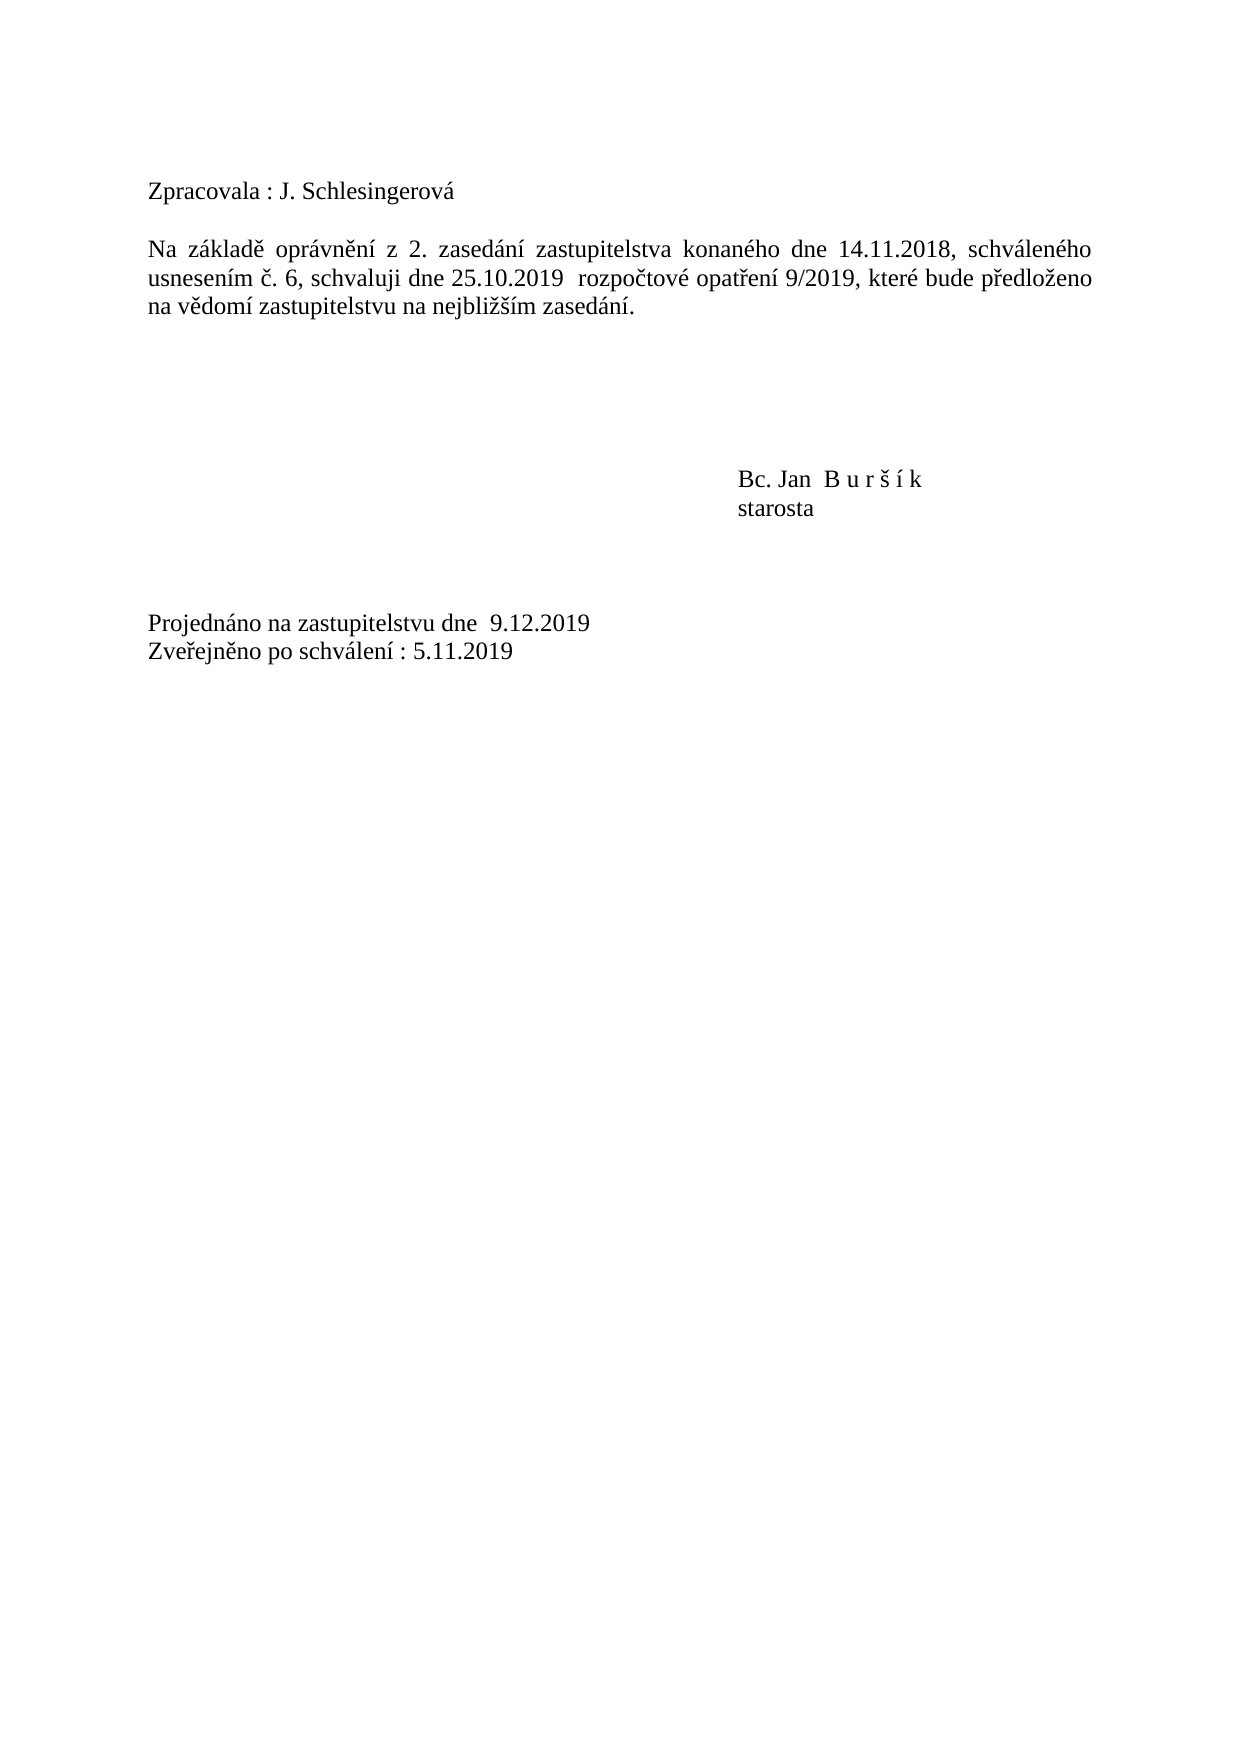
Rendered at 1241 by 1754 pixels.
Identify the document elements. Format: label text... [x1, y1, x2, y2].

text Bc. Jan B u r š í k [148, 464, 1093, 493]
text Zpracovala : J. Schlesingerová [148, 176, 1093, 205]
text Projednáno na zastupitelstvu dne 9.12.2019 [148, 608, 1093, 636]
text Na základě oprávnění z 2. zasedání zastupitelstva konaného dne 14.11.2018, schváleného usnesením č. 6, schvaluji dne 25.10.2019 rozpočtové opatření 9/2019, které bude předloženo na vědomí zastupitelstvu na nejbližším zasedání. [148, 234, 1093, 320]
text Zveřejněno po schválení : 5.11.2019 [148, 636, 1093, 665]
text starosta [148, 493, 1093, 521]
